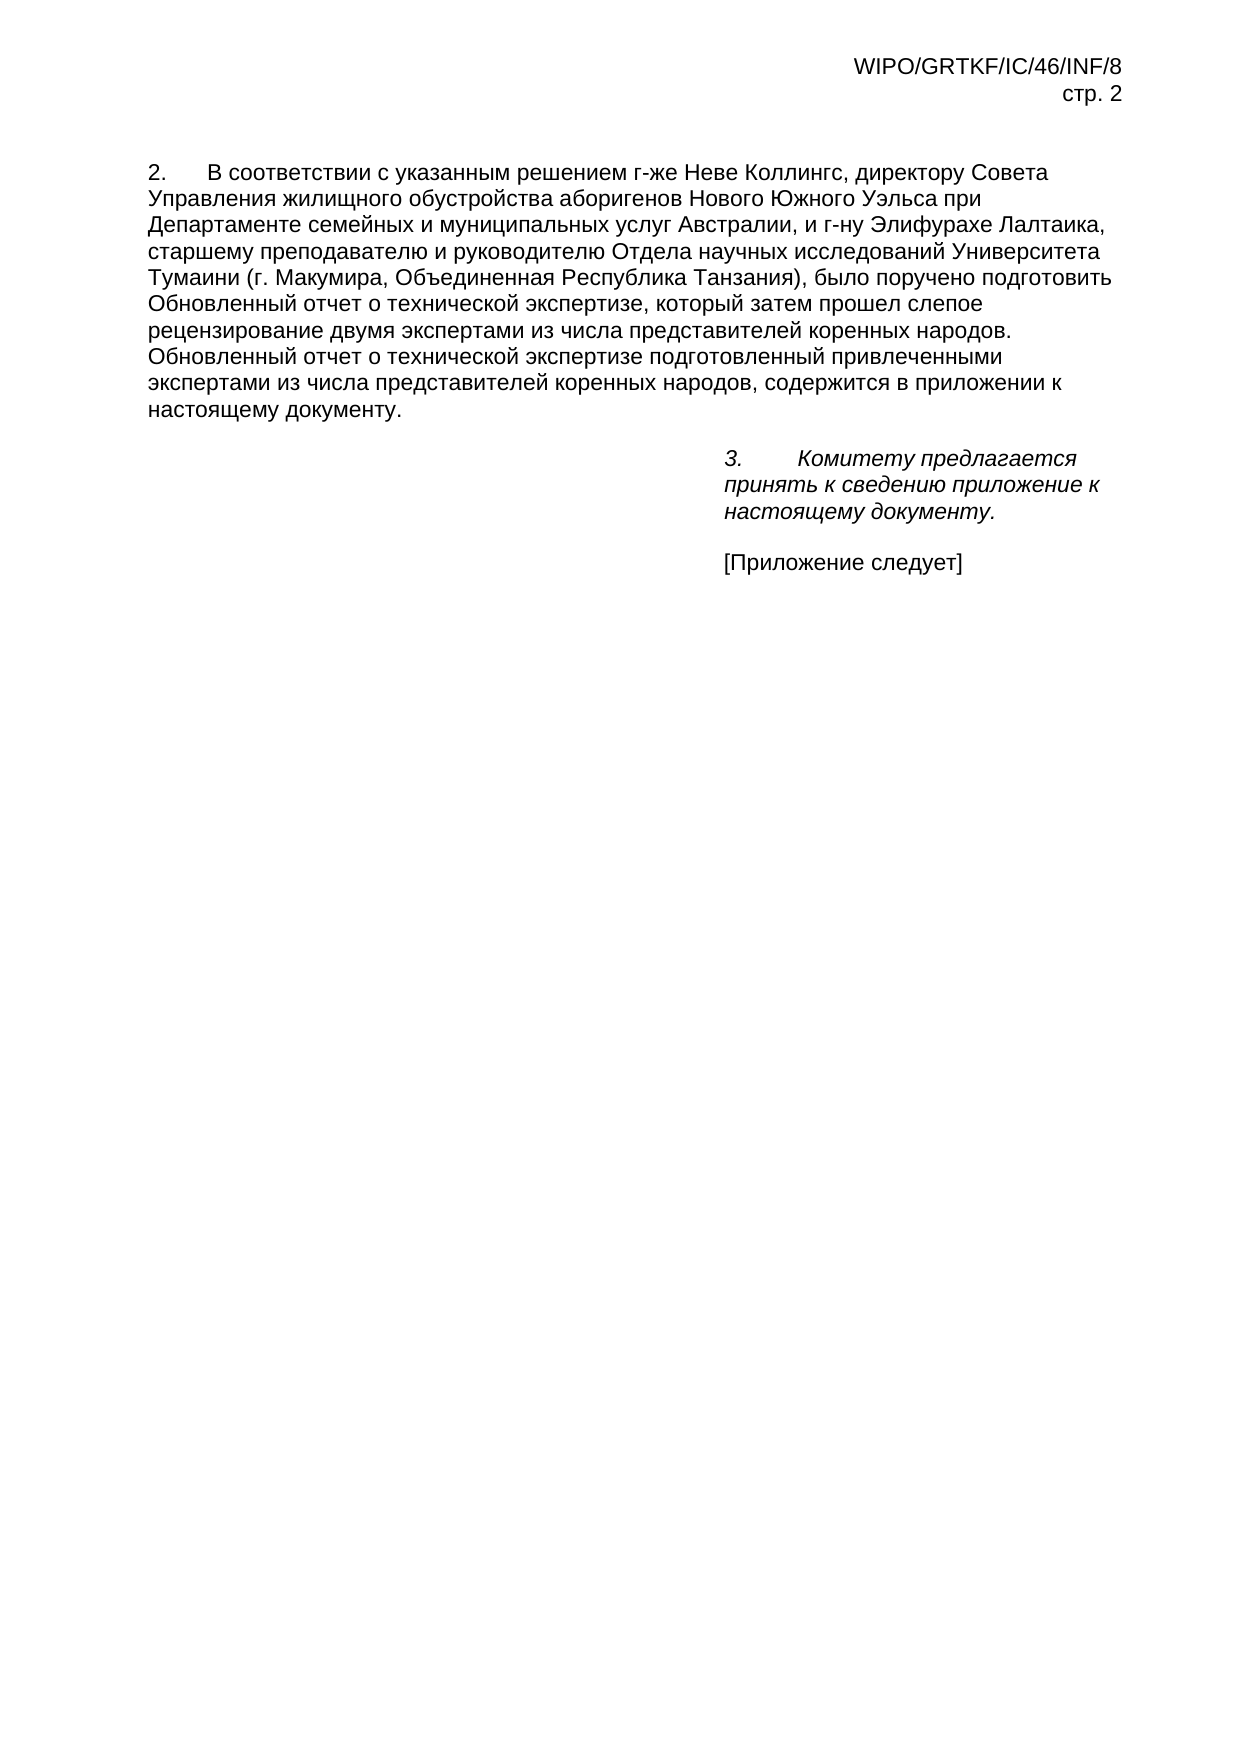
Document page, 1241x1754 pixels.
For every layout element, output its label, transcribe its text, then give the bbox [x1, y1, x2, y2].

text В соответствии с указанным решением г-же Неве Коллингс, директору Совета Управления жилищного обустройства аборигенов Нового Южного Уэльса при Департаменте семейных и муниципальных услуг Австралии, и г-ну Элифурахе Лалтаика, старшему преподавателю и руководителю Отдела научных исследований Университета Тумаини (г. Макумира, Объединенная Республика Танзания), было поручено подготовить Обновленный отчет о технической экспертизе, который затем прошел слепое рецензирование двумя экспертами из числа представителей коренных народов. Обновленный отчет о технической экспертизе подготовленный привлеченными экспертами из числа представителей коренных народов, содержится в приложении к настоящему документу. [148, 158, 1122, 422]
text Комитету предлагается принять к сведению приложение к настоящему документу. [724, 445, 1122, 524]
text [Приложение следует] [724, 549, 1122, 575]
